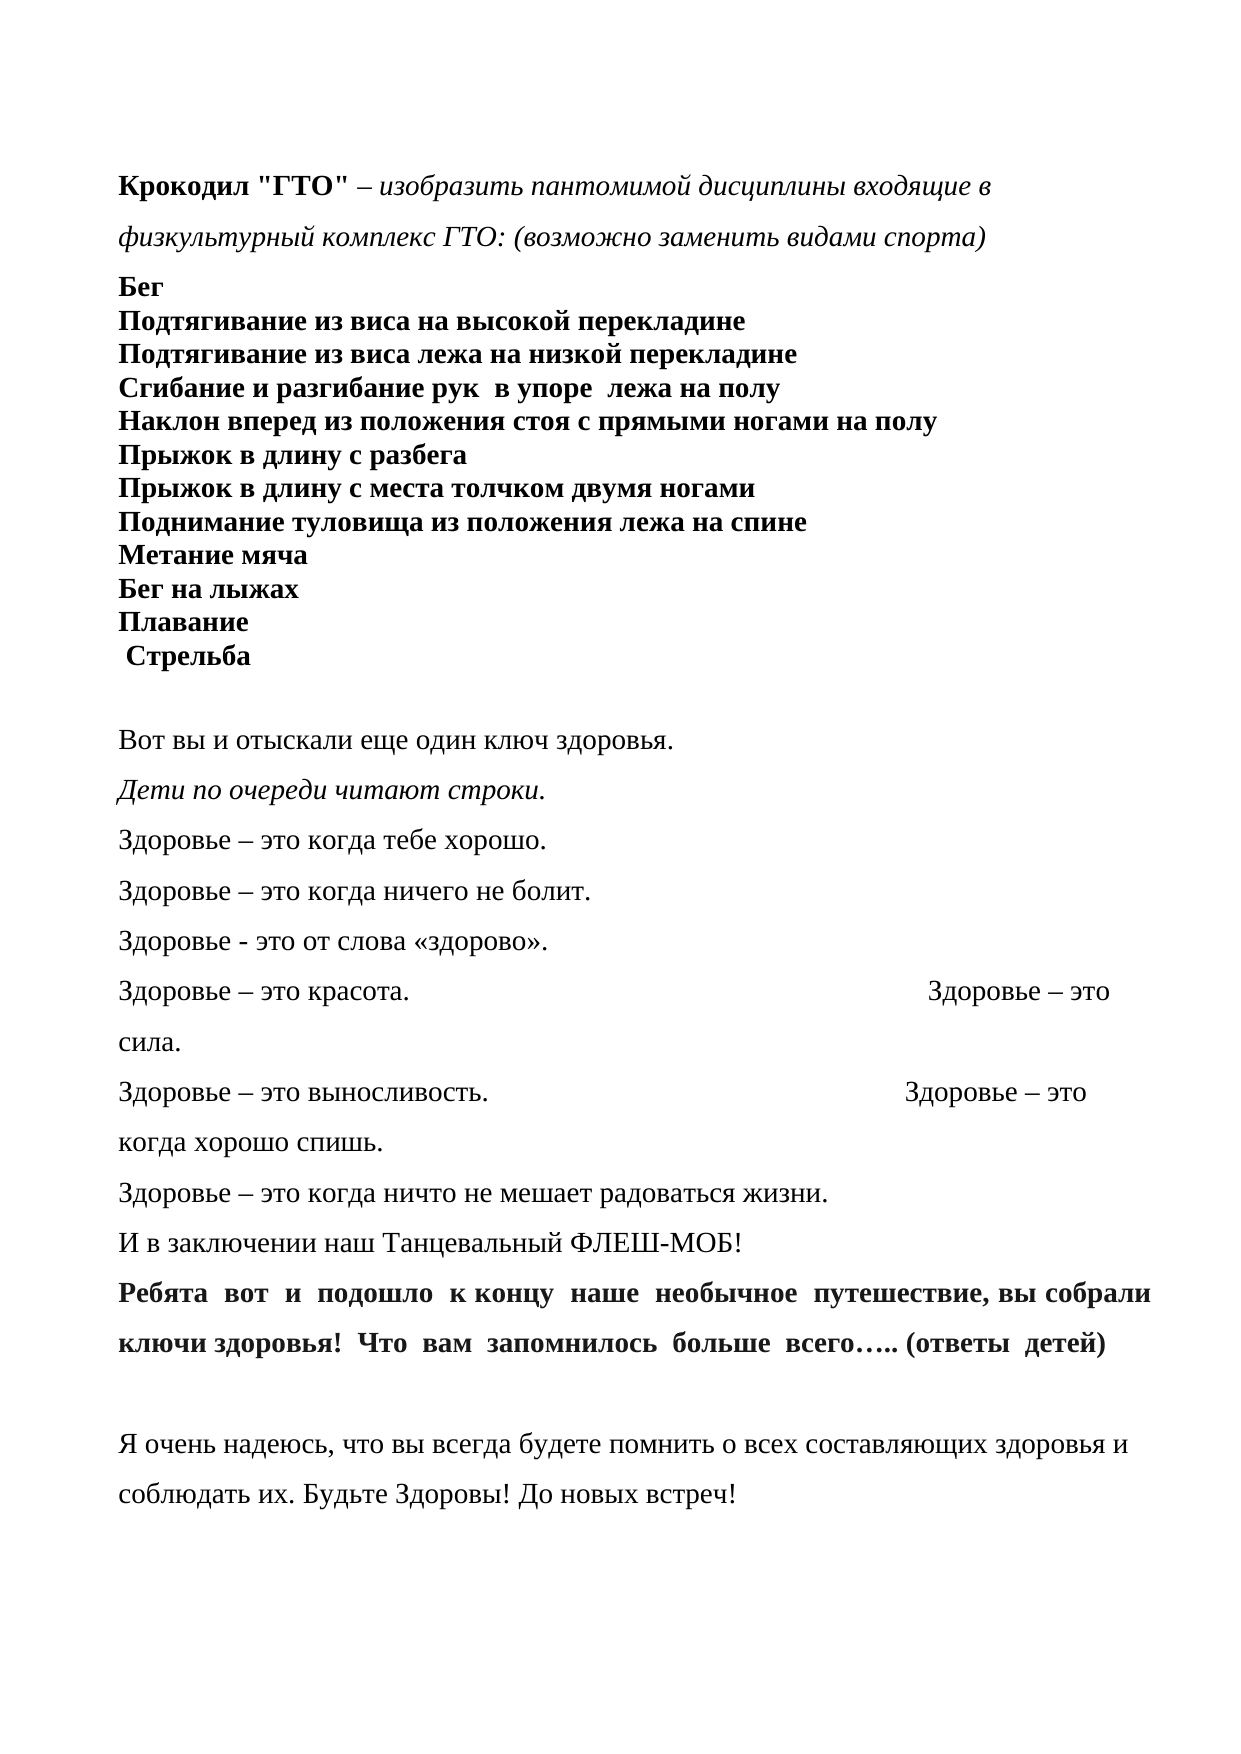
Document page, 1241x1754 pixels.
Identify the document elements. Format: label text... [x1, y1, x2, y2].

text Бег на лыжах [118, 571, 1152, 604]
text Сгибание и разгибание рук в упоре лежа на полу [118, 370, 1152, 403]
text И в заключении наш Танцевальный ФЛЕШ-МОБ! [118, 1225, 1152, 1258]
text Крокодил "ГТО" – изобразить пантомимой дисциплины входящие в физкультурный комплекс ГТО: (возможно заменить видами спорта) [118, 168, 1152, 252]
text Плавание [118, 604, 1152, 638]
text Здоровье - это от слова «здорово». Здоровье – это красота. Здоровье – это сила. Здоровье – это выносливость. Здоровье – это когда хорошо спишь. Здоровье – это когда ничто не мешает радоваться жизни. [118, 923, 1152, 1208]
text Здоровье – это когда тебе хорошо. Здоровье – это когда ничего не болит. [118, 822, 1152, 906]
text Вот вы и отыскали еще один ключ здоровья. [118, 722, 1152, 755]
text Я очень надеюсь, что вы всегда будете помнить о всех составляющих здоровья и соблюдать их. Будьте Здоровы! До новых встреч! [118, 1426, 1152, 1510]
text Поднимание туловища из положения лежа на спине [118, 504, 1152, 537]
text Метание мяча [118, 537, 1152, 571]
text Прыжок в длину с места толчком двумя ногами [118, 470, 1152, 504]
text Дети по очереди читают строки. [118, 772, 1152, 806]
text Стрельба [118, 638, 1152, 672]
text Подтягивание из виса лежа на низкой перекладине [118, 336, 1152, 370]
text Бег [118, 269, 1152, 303]
text Наклон вперед из положения стоя с прямыми ногами на полу [118, 403, 1152, 437]
text Ребята вот и подошло к концу наше необычное путешествие, вы собрали ключи здоровья! Что вам запомнилось больше всего….. (ответы детей) [118, 1275, 1152, 1359]
text Подтягивание из виса на высокой перекладине [118, 303, 1152, 336]
text Прыжок в длину с разбега [118, 437, 1152, 470]
